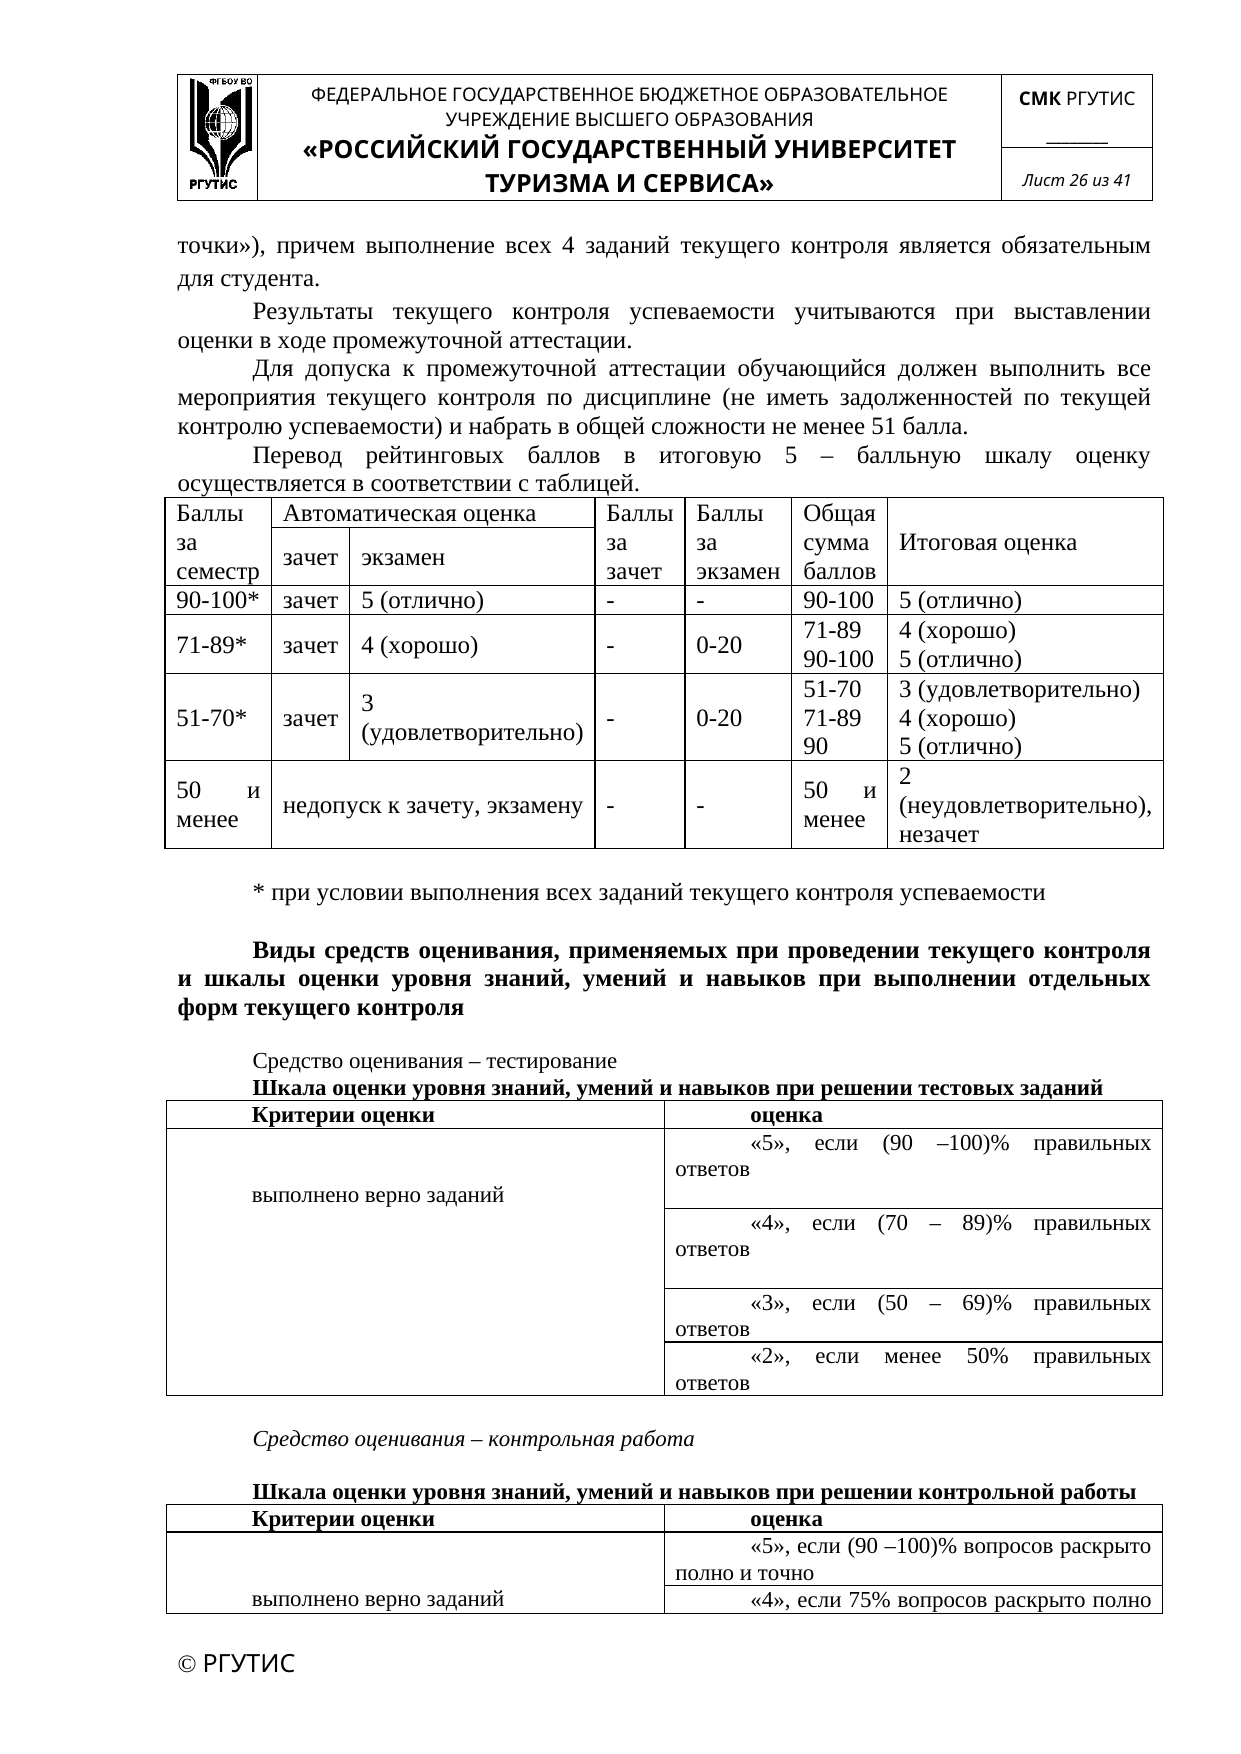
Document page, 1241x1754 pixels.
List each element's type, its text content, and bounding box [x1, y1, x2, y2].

table_cell 3 (удовлетворительно) 4 (хорошо) 5 (отлично) [888, 674, 1163, 760]
table_cell выполнено верно заданий [167, 1533, 664, 1613]
text Шкала оценки уровня знаний, умений и навыков при решении контрольной работы [177, 1478, 1152, 1504]
text Средство оценивания – тестирование [177, 1047, 1152, 1074]
table_cell 2 (неудовлетворительно), незачет [888, 761, 1163, 847]
table_cell 5 (отлично) [888, 586, 1163, 614]
table_header Баллы за зачет [596, 498, 684, 584]
text Виды средств оценивания, применяемых при проведении текущего контроля и шкалы оценки уровня знаний, умений и навыков при выполнении отдельных форм текущего контроля [177, 935, 1152, 1021]
table_header Критерии оценки [167, 1101, 664, 1127]
table_cell недопуск к зачету, экзамену [272, 761, 594, 847]
table_header Критерии оценки [167, 1505, 664, 1531]
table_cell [665, 1586, 1162, 1613]
table_cell зачет [272, 615, 349, 673]
table_cell - [596, 615, 684, 673]
table_cell 90-100* [166, 586, 271, 614]
table_cell 4 (хорошо) [350, 615, 594, 673]
table_cell 0-20 [686, 615, 791, 673]
table_cell 3 (удовлетворительно) [350, 674, 594, 760]
table_header Автоматическая оценка [272, 498, 594, 527]
table_header Общая сумма баллов [792, 498, 887, 584]
table_cell 50 и менее [792, 761, 887, 847]
table_cell 50 и менее [166, 761, 271, 847]
table_cell экзамен [350, 528, 594, 584]
table_cell 90-100 [792, 586, 887, 614]
table_cell 71-89 90-100 [792, 615, 887, 673]
table_cell «2», если менее 50% правильных ответов [665, 1343, 1162, 1395]
table_cell зачет [272, 586, 349, 614]
text Средство оценивания – контрольная работа [177, 1425, 1152, 1451]
table_cell «5», если (90 –100)% вопросов раскрыто полно и точно [665, 1533, 1162, 1585]
table_cell - [686, 586, 791, 614]
table_cell зачет [272, 674, 349, 760]
table_cell «3», если (50 – 69)% правильных ответов [665, 1289, 1162, 1341]
table_header оценка [665, 1505, 1162, 1531]
table_header Баллы за семестр [166, 498, 271, 584]
table_cell - [596, 761, 684, 847]
table_cell - [596, 586, 684, 614]
table_cell 0-20 [686, 674, 791, 760]
table_cell 71-89* [166, 615, 271, 673]
table_cell выполнено верно заданий [167, 1129, 664, 1395]
table_cell - [686, 761, 791, 847]
table_cell «5», если (90 –100)% правильных ответов [665, 1129, 1162, 1208]
table_cell 5 (отлично) [350, 586, 594, 614]
table_header Итоговая оценка [888, 498, 1163, 584]
text Результаты текущего контроля успеваемости учитываются при выставлении оценки в ходе промежуточной аттестации. [177, 296, 1152, 353]
text * при условии выполнения всех заданий текущего контроля успеваемости [177, 877, 1152, 906]
table_cell - [596, 674, 684, 760]
text Шкала оценки уровня знаний, умений и навыков при решении тестовых заданий [177, 1074, 1152, 1100]
text Перевод рейтинговых баллов в итоговую 5 – балльную шкалу оценку осуществляется в соответствии с таблицей. [177, 440, 1152, 497]
text Для допуска к промежуточной аттестации обучающийся должен выполнить все мероприятия текущего контроля по дисциплине (не иметь задолженностей по текущей контролю успеваемости) и набрать в общей сложности не менее 51 балла. [177, 353, 1152, 440]
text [177, 230, 1152, 292]
table_header Баллы за экзамен [686, 498, 791, 584]
table_cell 51-70 71-89 90 [792, 674, 887, 760]
table_cell «4», если (70 – 89)% правильных ответов [665, 1209, 1162, 1288]
table_cell 4 (хорошо) 5 (отлично) [888, 615, 1163, 673]
table_header оценка [665, 1101, 1162, 1127]
table_cell 51-70* [166, 674, 271, 760]
table_cell зачет [272, 528, 349, 584]
